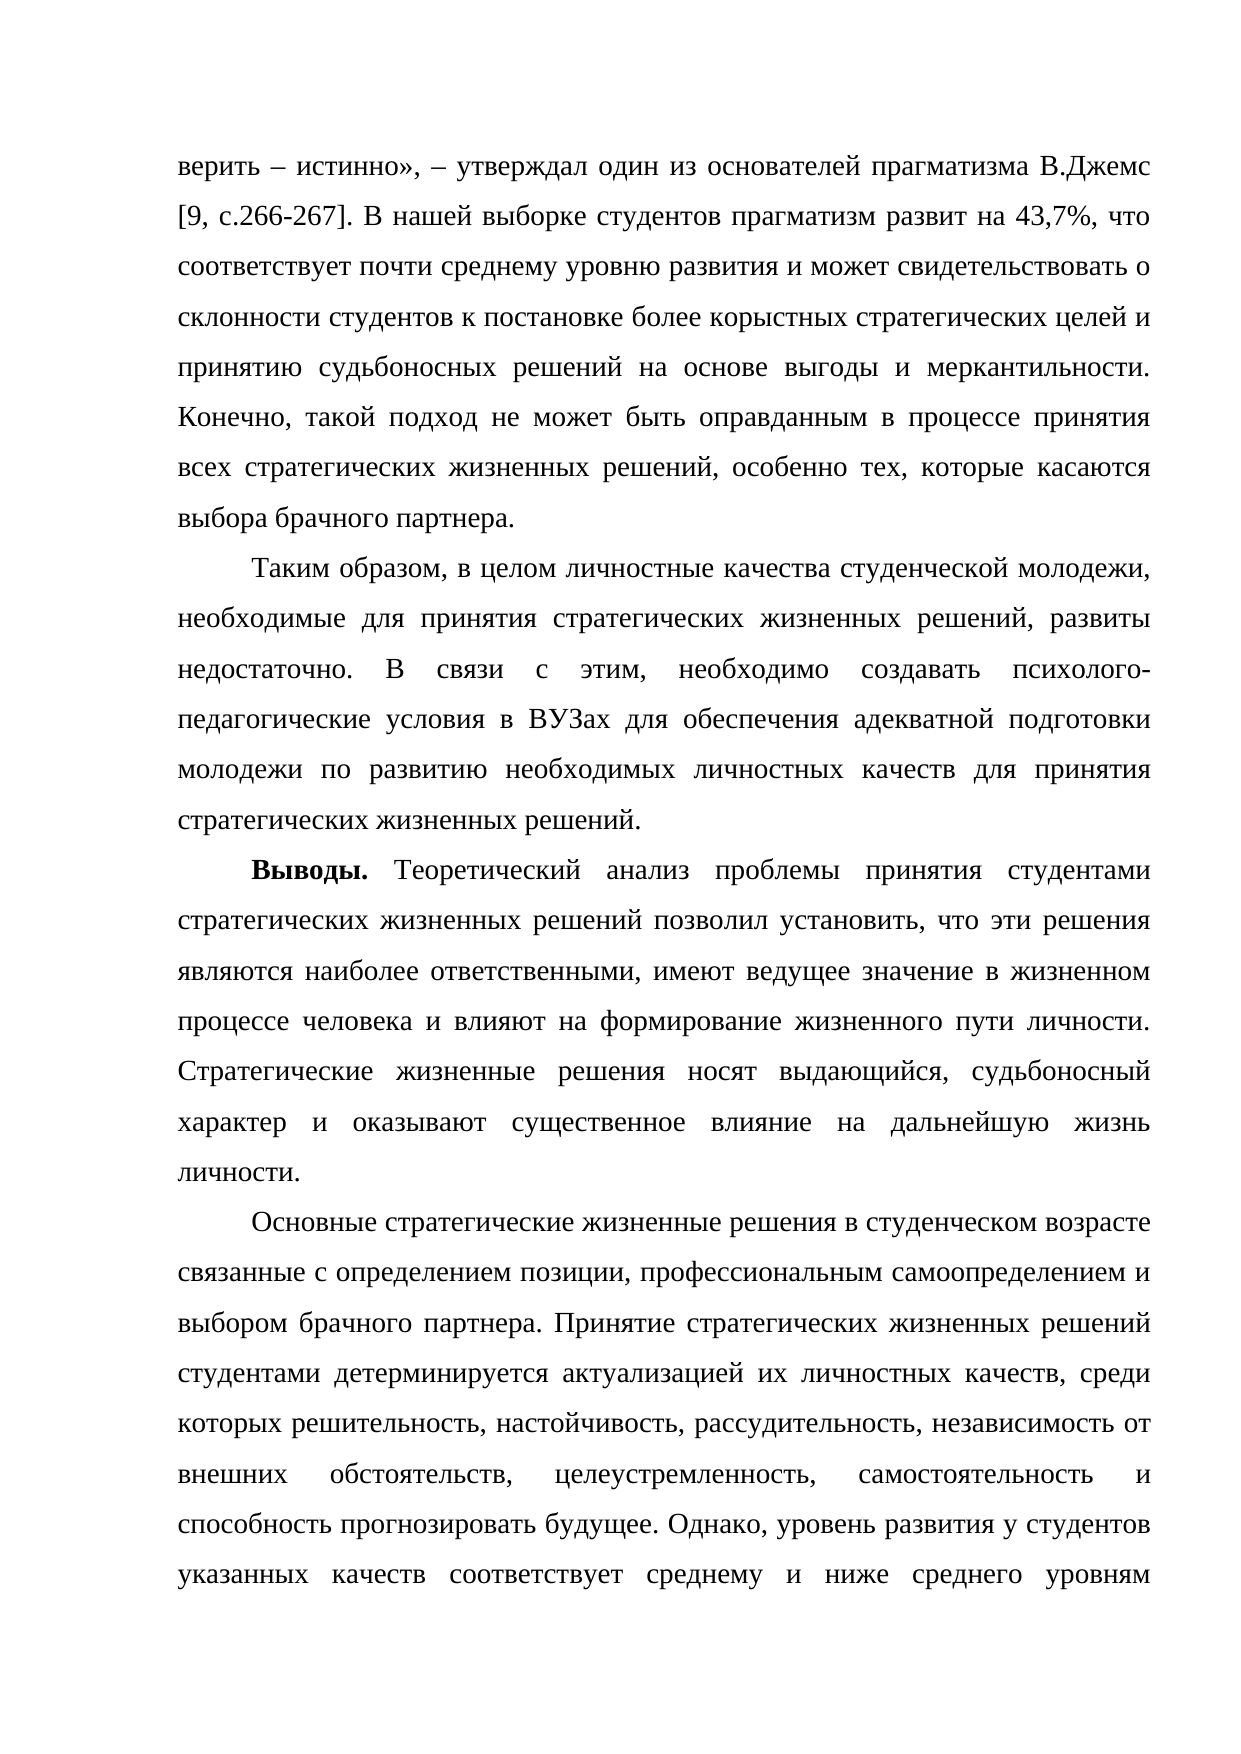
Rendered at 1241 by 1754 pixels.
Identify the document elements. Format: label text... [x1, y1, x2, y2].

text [177, 1204, 1152, 1590]
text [177, 148, 1152, 533]
text Выводы. Теоретический анализ проблемы принятия студентами стратегических жизненных решений позволил установить, что эти решения являются наиболее ответственными, имеют ведущее значение в жизненном процессе человека и влияют на формирование жизненного пути личности. Стратегические жизненные решения носят выдающийся, судьбоносный характер и оказывают существенное влияние на дальнейшую жизнь личности. [177, 852, 1152, 1187]
text Таким образом, в целом личностные качества студенческой молодежи, необходимые для принятия стратегических жизненных решений, развиты недостаточно. В связи с этим, необходимо создавать психолого-педагогические условия в ВУЗах для обеспечения адекватной подготовки молодежи по развитию необходимых личностных качеств для принятия стратегических жизненных решений. [177, 550, 1152, 835]
